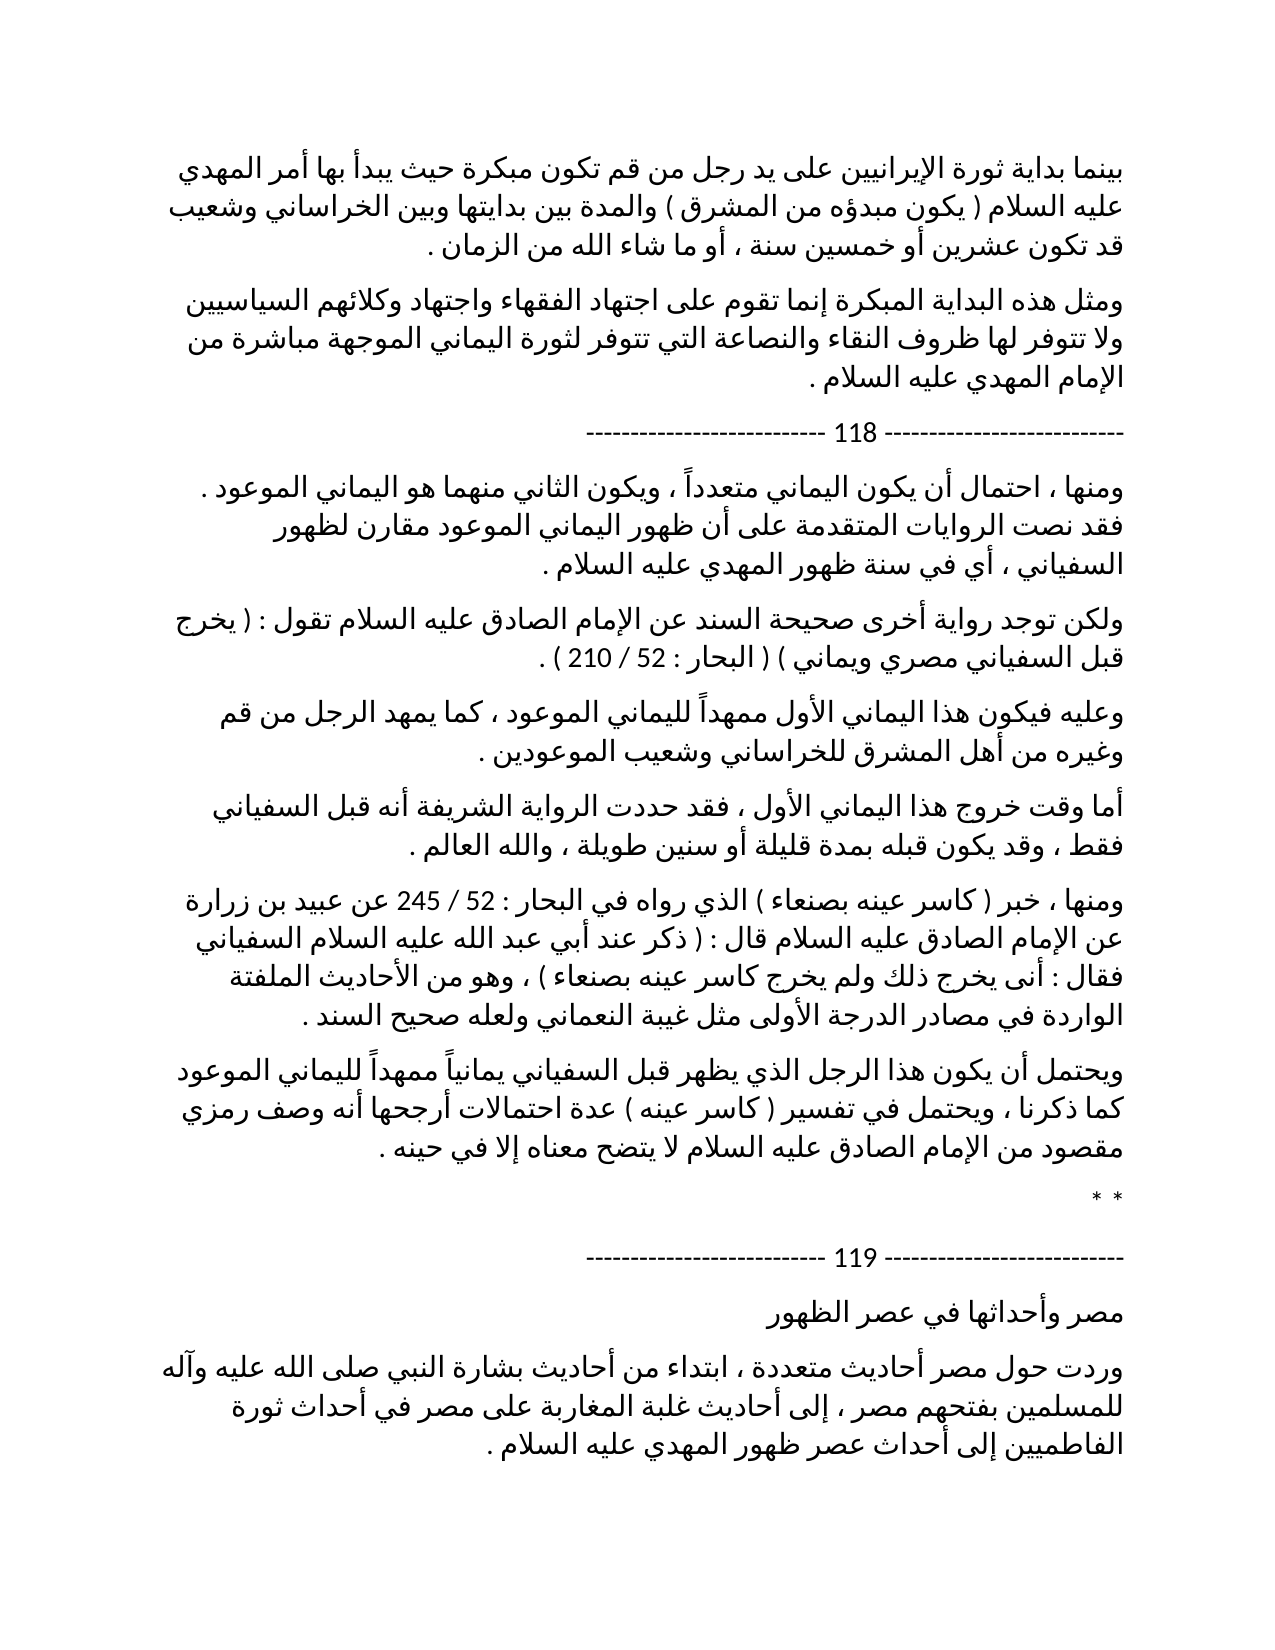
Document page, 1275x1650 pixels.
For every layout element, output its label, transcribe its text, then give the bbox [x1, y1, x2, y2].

text أما وقت خروج هذا اليماني الأول ، فقد حددت الرواية الشريفة أنه قبل السفياني فقط ، وقد يكون قبله بمدة قليلة أو سنين طويلة ، والله العالم . [150, 788, 1125, 862]
text وعليه فيكون هذا اليماني الأول ممهداً لليماني الموعود ، كما يمهد الرجل من قم وغيره من أهل المشرق للخراساني وشعيب الموعودين . [150, 694, 1125, 769]
text وردت حول مصر أحاديث متعددة ، ابتداء من أحاديث بشارة النبي صلى الله عليه وآله للمسلمين بفتحهم مصر ، إلى أحاديث غلبة المغاربة على مصر في أحداث ثورة الفاطميين إلى أحداث عصر ظهور المهدي عليه السلام . [150, 1349, 1125, 1462]
text --------------------------- 118 --------------------------- [150, 414, 1125, 449]
text ومنها ، خبر ( كاسر عينه بصنعاء ) الذي رواه في البحار : 52 / 245 عن عبيد بن زرارة عن الإمام الصادق عليه السلام قال : ( ذكر عند أبي عبد الله عليه السلام السفياني فقال : أنى يخرج ذلك ولم يخرج كاسر عينه بصنعاء ) ، وهو من الأحاديث الملفتة الواردة في مصادر الدرجة الأولى مثل غيبة النعماني ولعله صحيح السند . [150, 882, 1125, 1033]
text ومثل هذه البداية المبكرة إنما تقوم على اجتهاد الفقهاء واجتهاد وكلائهم السياسيين ولا تتوفر لها ظروف النقاء والنصاعة التي تتوفر لثورة اليماني الموجهة مباشرة من الإمام المهدي عليه السلام . [150, 282, 1125, 394]
text --------------------------- 119 --------------------------- [150, 1239, 1125, 1275]
text * * [150, 1184, 1125, 1220]
text ومنها ، احتمال أن يكون اليماني متعدداً ، ويكون الثاني منهما هو اليماني الموعود . فقد نصت الروايات المتقدمة على أن ظهور اليماني الموعود مقارن لظهور السفياني ، أي في سنة ظهور المهدي عليه السلام . [150, 469, 1125, 582]
text مصر وأحداثها في عصر الظهور [150, 1294, 1125, 1330]
text ولكن توجد رواية أخرى صحيحة السند عن الإمام الصادق عليه السلام تقول : ( يخرج قبل السفياني مصري ويماني ) ( البحار : 52 / 210 ) . [150, 601, 1125, 675]
text ويحتمل أن يكون هذا الرجل الذي يظهر قبل السفياني يمانياً ممهداً لليماني الموعود كما ذكرنا ، ويحتمل في تفسير ( كاسر عينه ) عدة احتمالات أرجحها أنه وصف رمزي مقصود من الإمام الصادق عليه السلام لا يتضح معناه إلا في حينه . [150, 1052, 1125, 1164]
text بينما بداية ثورة الإيرانيين على يد رجل من قم تكون مبكرة حيث يبدأ بها أمر المهدي عليه السلام ( يكون مبدؤه من المشرق ) والمدة بين بدايتها وبين الخراساني وشعيب قد تكون عشرين أو خمسين سنة ، أو ما شاء الله من الزمان . [150, 150, 1125, 262]
